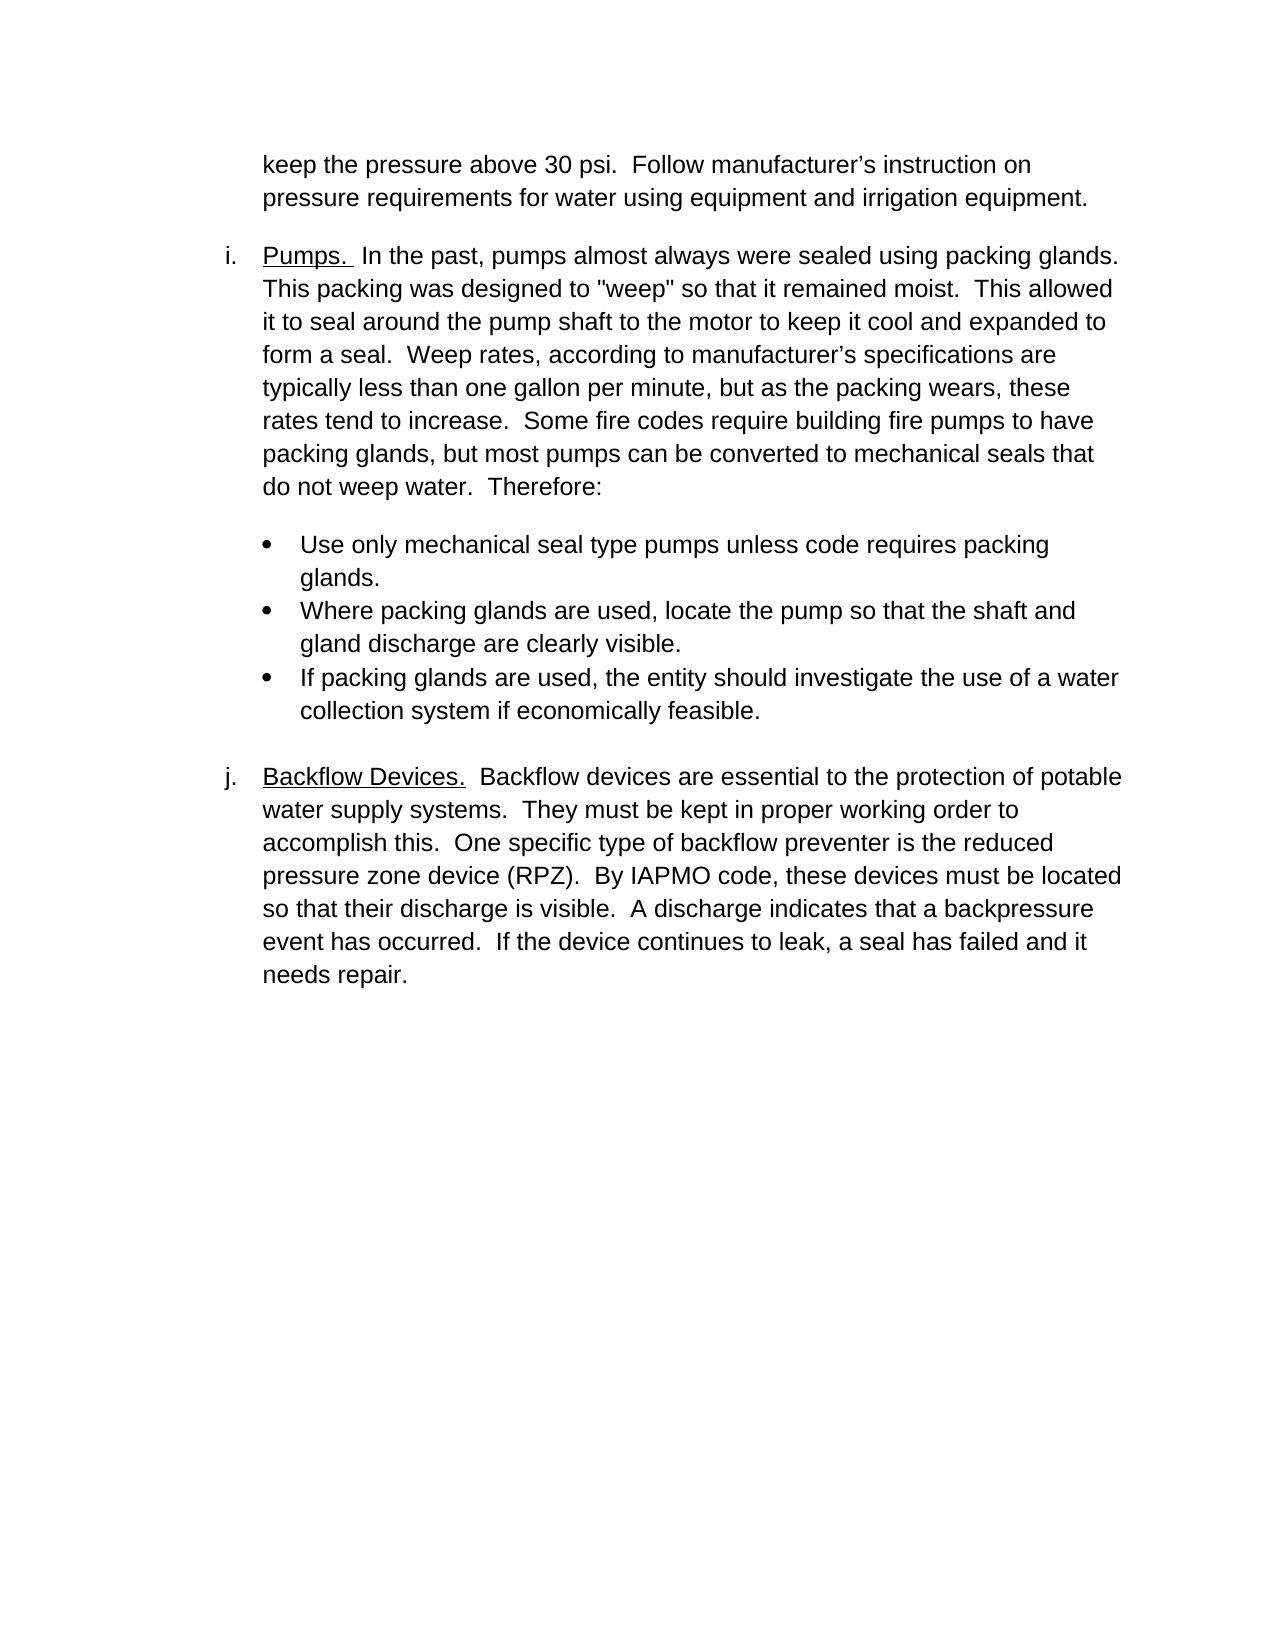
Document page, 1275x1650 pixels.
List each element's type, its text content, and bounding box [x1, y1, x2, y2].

list If packing glands are used, the entity should investigate the use of a water collection system if economically feasible. [262, 662, 1125, 724]
list Use only mechanical seal type pumps unless code requires packing glands. [262, 530, 1125, 592]
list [225, 150, 1125, 212]
list Pumps. In the past, pumps almost always were sealed using packing glands. This packing was designed to "weep" so that it remained moist. This allowed it to seal around the pump shaft to the motor to keep it cool and expanded to form a seal. Weep rates, according to manufacturer’s specifications are typically less than one gallon per minute, but as the packing wears, these rates tend to increase. Some fire codes require building fire pumps to have packing glands, but most pumps can be converted to mechanical seals that do not weep water. Therefore: [225, 241, 1125, 501]
list Backflow Devices. Backflow devices are essential to the protection of potable water supply systems. They must be kept in proper working order to accomplish this. One specific type of backflow preventer is the reduced pressure zone device (RPZ). By IAPMO code, these devices must be located so that their discharge is visible. A discharge indicates that a backpressure event has occurred. If the device continues to leak, a seal has failed and it needs repair. [225, 762, 1125, 988]
list Where packing glands are used, locate the pump so that the shaft and gland discharge are clearly visible. [262, 596, 1125, 658]
